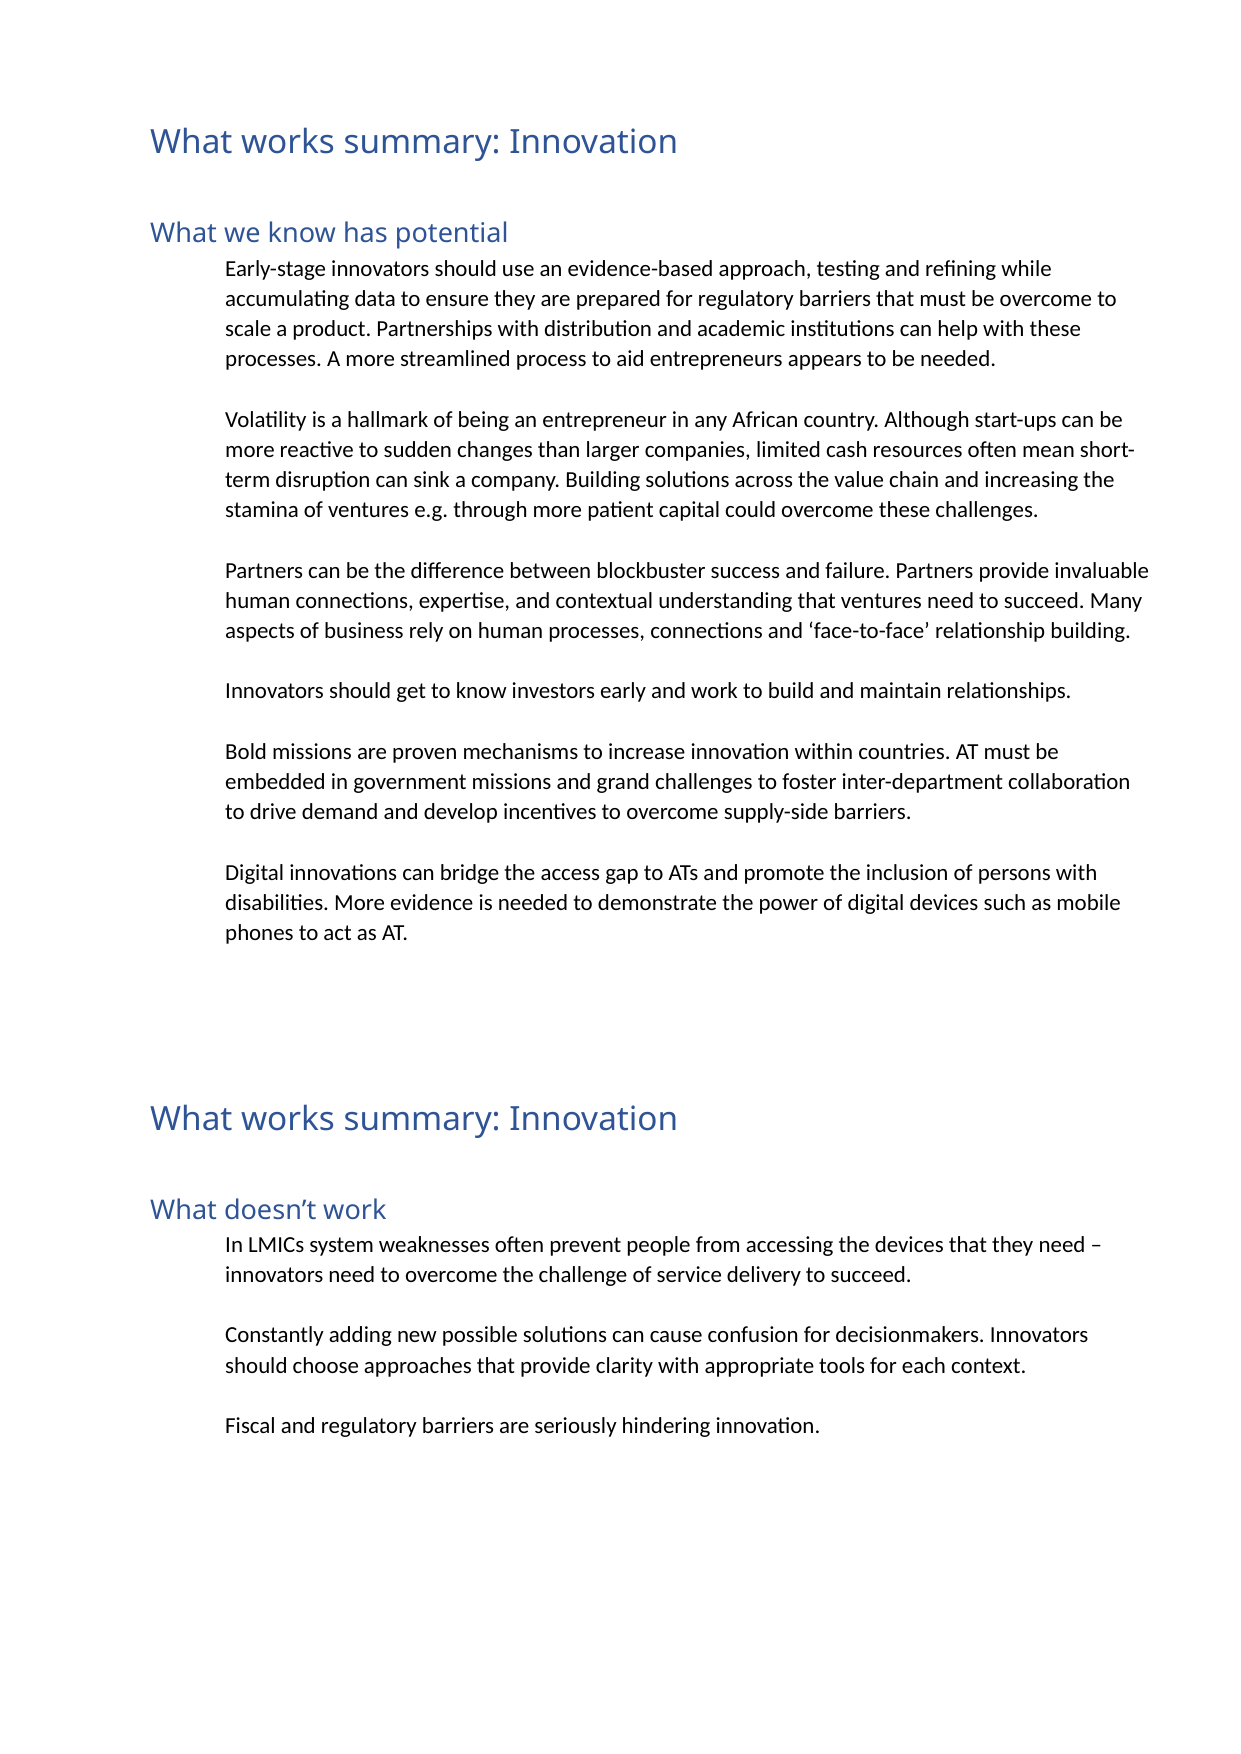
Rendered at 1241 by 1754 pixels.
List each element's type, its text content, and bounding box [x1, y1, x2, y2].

list Volatility is a hallmark of being an entrepreneur in any African country. Although start-ups can be more reactive to sudden changes than larger companies, limited cash resources often mean short-term disruption can sink a company. Building solutions across the value chain and increasing the stamina of ventures e.g. through more patient capital could overcome these challenges. [225, 405, 1152, 523]
subtitle What works summary: Innovation [150, 1094, 1152, 1140]
subtitle What works summary: Innovation [150, 118, 1152, 163]
list Partners can be the difference between blockbuster success and failure. Partners provide invaluable human connections, expertise, and contextual understanding that ventures need to succeed. Many aspects of business rely on human processes, connections and ‘face-to-face’ relationship building. [225, 556, 1152, 644]
subtitle What doesn’t work [150, 1190, 1152, 1227]
list Bold missions are proven mechanisms to increase innovation within countries. AT must be embedded in government missions and grand challenges to foster inter-department collaboration to drive demand and develop incentives to overcome supply-side barriers. [225, 737, 1152, 826]
list In LMICs system weaknesses often prevent people from accessing the devices that they need – innovators need to overcome the challenge of service delivery to succeed. [225, 1230, 1152, 1288]
list Early-stage innovators should use an evidence-based approach, testing and refining while accumulating data to ensure they are prepared for regulatory barriers that must be overcome to scale a product. Partnerships with distribution and academic institutions can help with these processes. A more streamlined process to aid entrepreneurs appears to be needed. [225, 254, 1152, 372]
list Constantly adding new possible solutions can cause confusion for decisionmakers. Innovators should choose approaches that provide clarity with appropriate tools for each context. [225, 1321, 1152, 1379]
list Fiscal and regulatory barriers are seriously hindering innovation. [225, 1411, 1152, 1439]
list Digital innovations can bridge the access gap to ATs and promote the inclusion of persons with disabilities. More evidence is needed to demonstrate the power of digital devices such as mobile phones to act as AT. [225, 858, 1152, 946]
list Innovators should get to know investors early and work to build and maintain relationships. [225, 677, 1152, 705]
subtitle What we know has potential [150, 214, 1152, 251]
